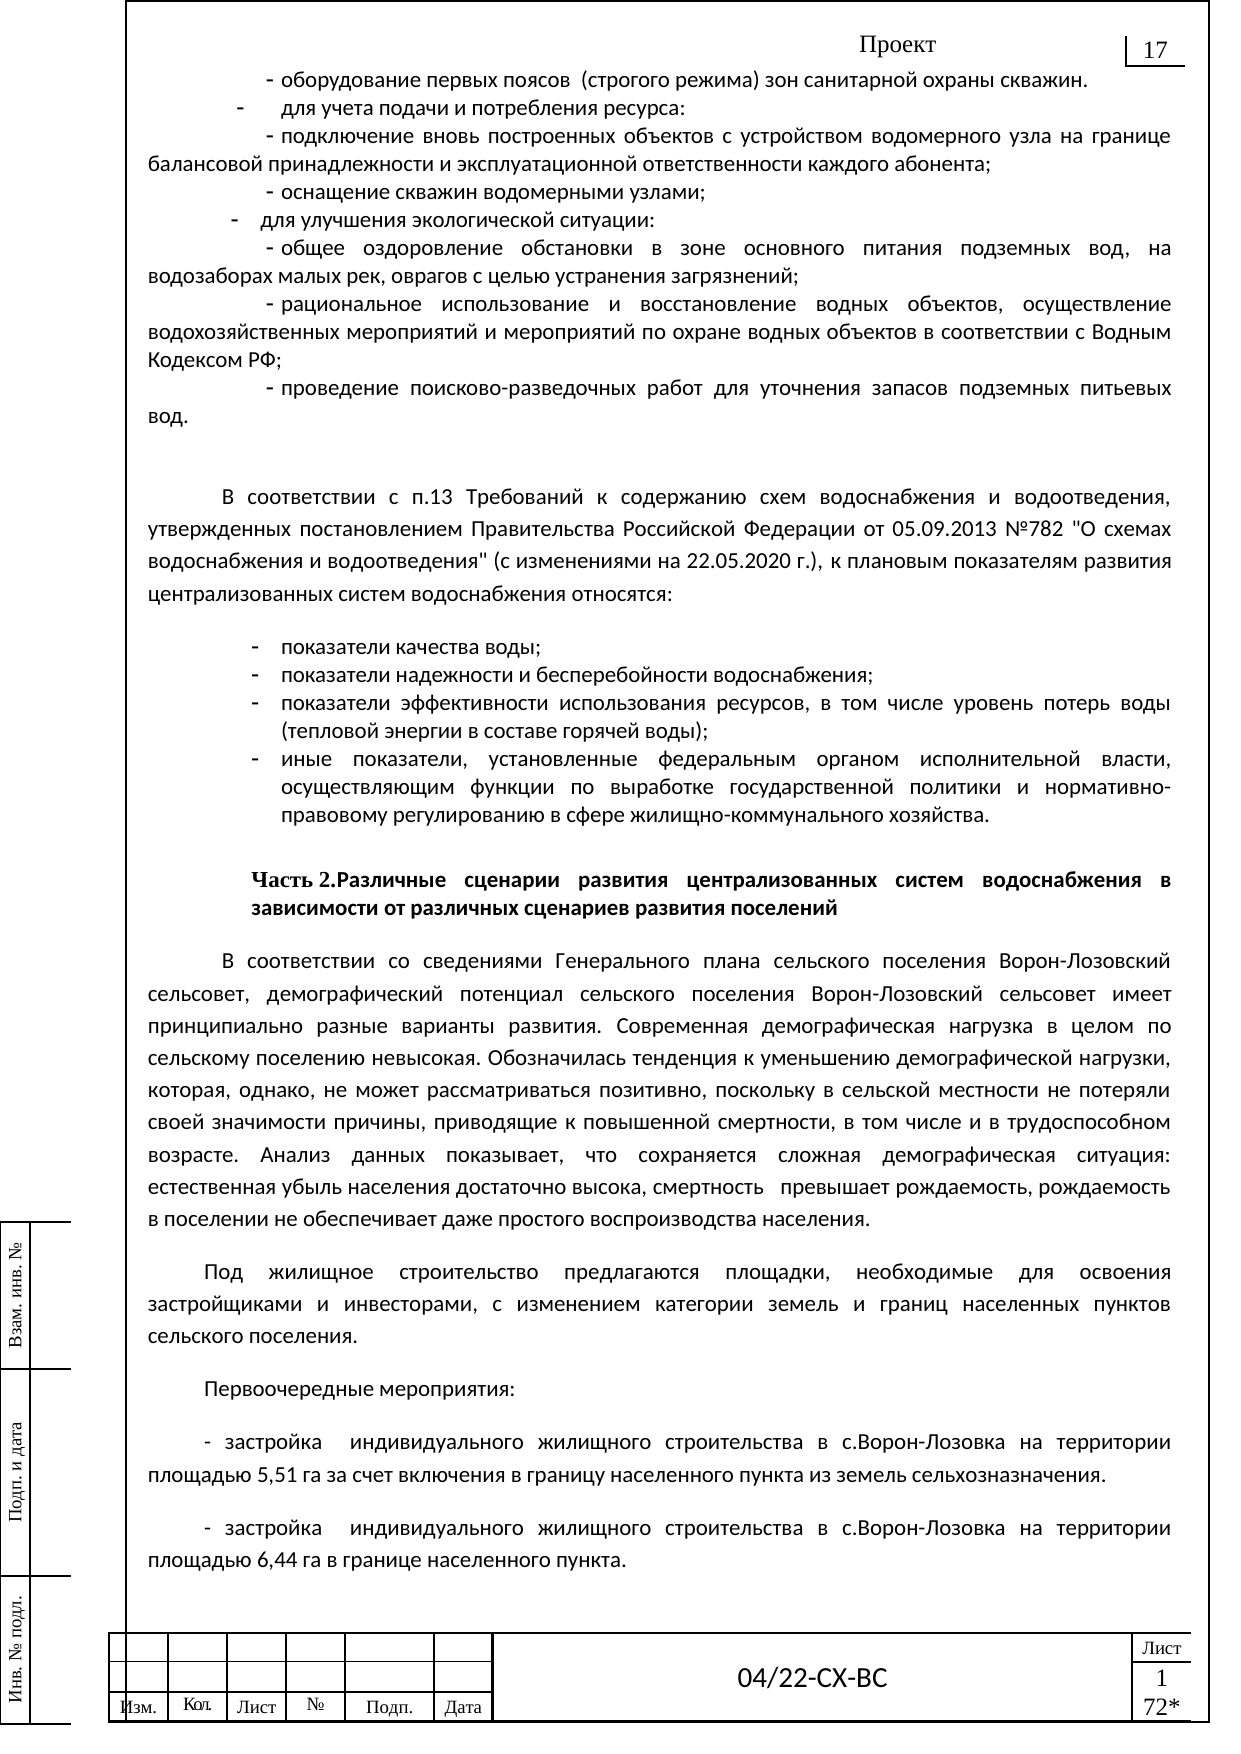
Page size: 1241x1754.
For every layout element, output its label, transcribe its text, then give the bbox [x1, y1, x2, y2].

list проведение поисково-разведочных работ для уточнения запасов подземных питьевых вод. [148, 373, 1172, 429]
list оснащение скважин водомерными узлами; [148, 177, 1172, 205]
list для учета подачи и потребления ресурса: [148, 93, 1172, 121]
text - застройка индивидуального жилищного строительства в с.Ворон-Лозовка на территории площадью 6,44 га в границе населенного пункта. [148, 1513, 1172, 1573]
list показатели эффективности использования ресурсов, в том числе уровень потерь воды (тепловой энергии в составе горячей воды); [251, 688, 1172, 744]
list показатели качества воды; [251, 632, 1172, 660]
list рациональное использование и восстановление водных объектов, осуществление водохозяйственных мероприятий и мероприятий по охране водных объектов в соответствии с Водным Кодексом РФ; [148, 289, 1172, 373]
text В соответствии с п.13 Требований к содержанию схем водоснабжения и водоотведения, утвержденных постановлением Правительства Российской Федерации от 05.09.2013 №782 "О схемах водоснабжения и водоотведения" (с изменениями на 22.05.2020 г.), к плановым показателям развития централизованных систем водоснабжения относятся: [148, 482, 1172, 607]
list оборудование первых поясов (строгого режима) зон санитарной охраны скважин. [148, 65, 1172, 93]
text Первоочередные мероприятия: [148, 1374, 1172, 1402]
list показатели надежности и бесперебойности водоснабжения; [251, 660, 1172, 688]
text В соответствии со сведениями Генерального плана сельского поселения Ворон-Лозовский сельсовет, демографический потенциал сельского поселения Ворон-Лозовский сельсовет имеет принципиально разные варианты развития. Современная демографическая нагрузка в целом по сельскому поселению невысокая. Обозначилась тенденция к уменьшению демографической нагрузки, которая, однако, не может рассматриваться позитивно, поскольку в сельской местности не потеряли своей значимости причины, приводящие к повышенной смертности, в том числе и в трудоспособном возрасте. Анализ данных показывает, что сохраняется сложная демографическая ситуация: естественная убыль населения достаточно высока, смертность превышает рождаемость, рождаемость в поселении не обеспечивает даже простого воспроизводства населения. [148, 947, 1172, 1232]
list общее оздоровление обстановки в зоне основного питания подземных вод, на водозаборах малых рек, оврагов с целью устранения загрязнений; [148, 233, 1172, 289]
text Под жилищное строительство предлагаются площадки, необходимые для освоения застройщиками и инвесторами, с изменением категории земель и границ населенных пунктов сельского поселения. [148, 1257, 1172, 1349]
list подключение вновь построенных объектов с устройством водомерного узла на границе балансовой принадлежности и эксплуатационной ответственности каждого абонента; [148, 121, 1172, 177]
text - застройка индивидуального жилищного строительства в с.Ворон-Лозовка на территории площадью 5,51 га за счет включения в границу населенного пункта из земель сельхозназначения. [148, 1427, 1172, 1488]
list для улучшения экологической ситуации: [231, 205, 1172, 233]
list иные показатели, установленные федеральным органом исполнительной власти, осуществляющим функции по выработке государственной политики и нормативно-правовому регулированию в сфере жилищно-коммунального хозяйства. [251, 744, 1172, 828]
list Различные сценарии развития централизованных систем водоснабжения в зависимости от различных сценариев развития поселений [251, 866, 1172, 922]
